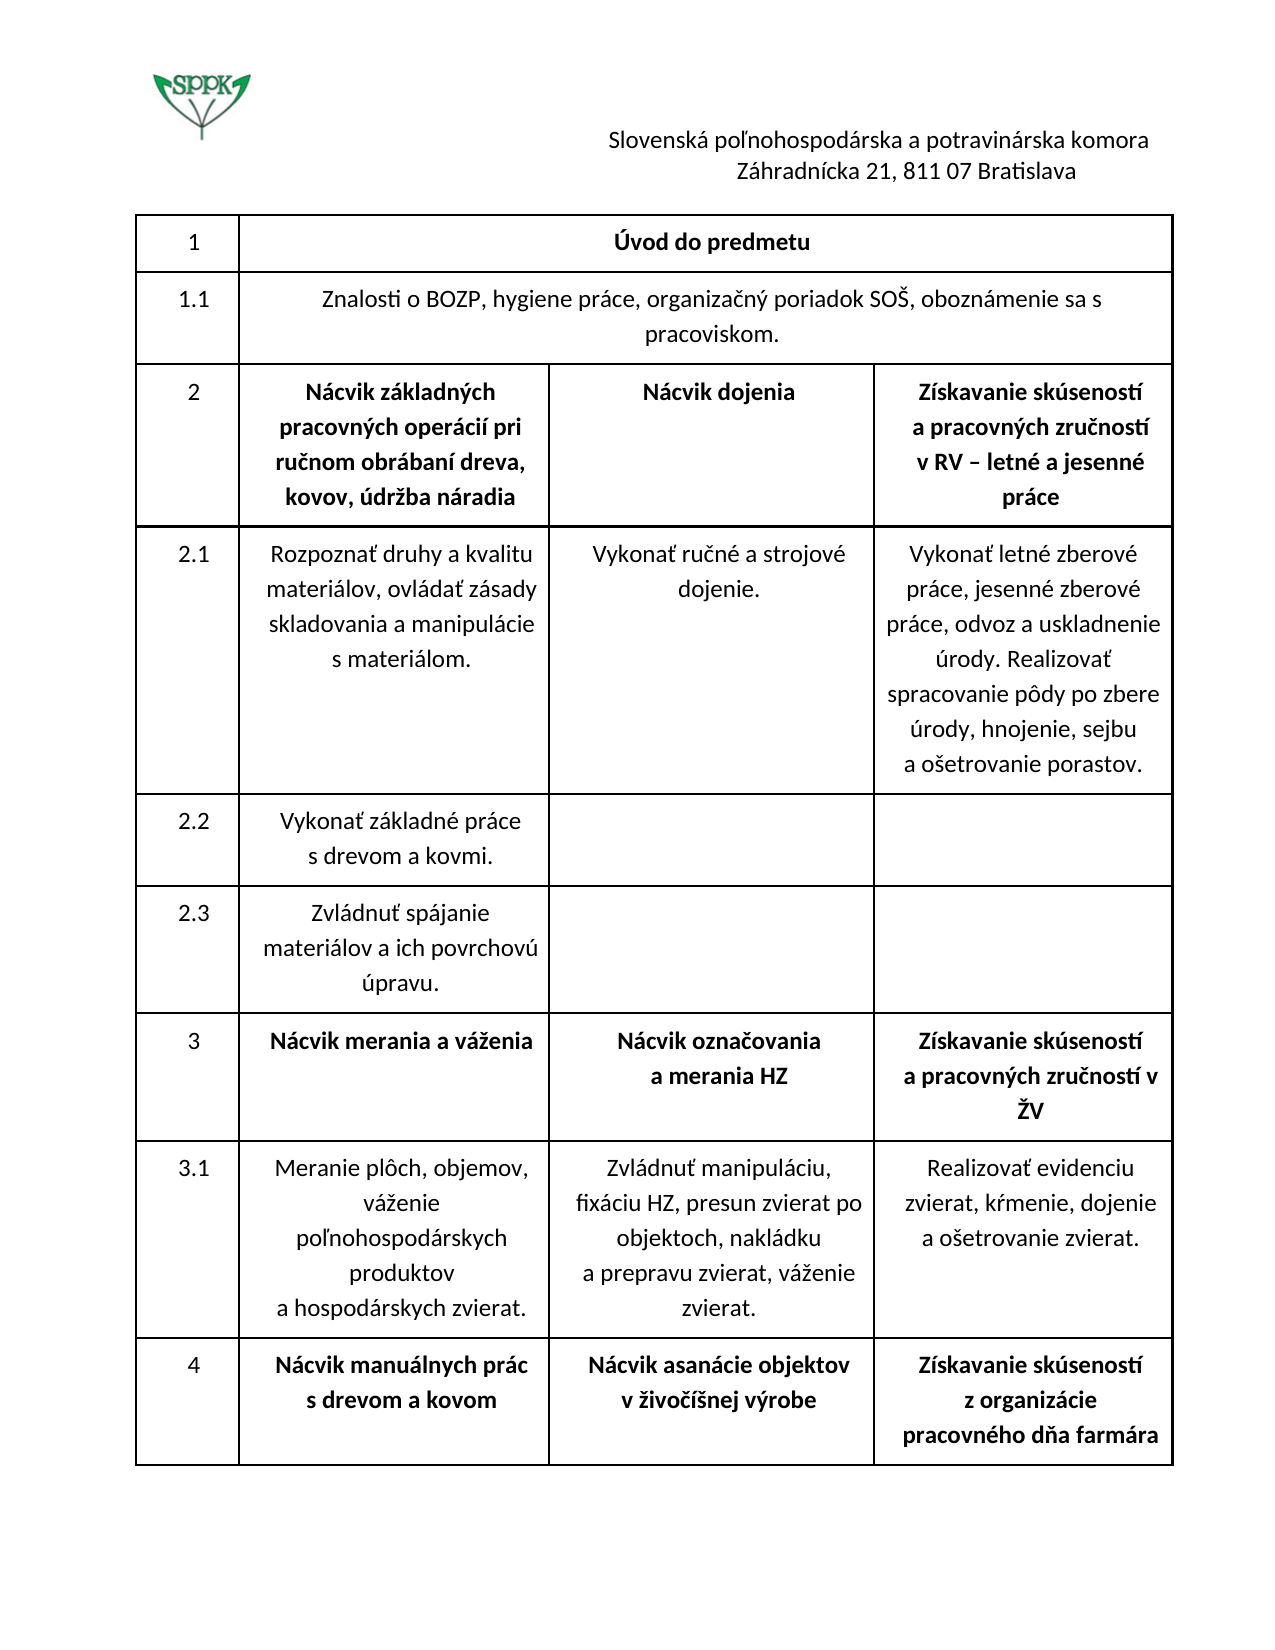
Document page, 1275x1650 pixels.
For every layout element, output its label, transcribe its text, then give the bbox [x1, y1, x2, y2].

table_cell Nácvik merania a váženia [240, 1014, 548, 1139]
table_cell 2.3 [137, 887, 238, 1012]
table_cell 2.1 [137, 528, 238, 793]
table_cell Vykonať letné zberové práce, jesenné zberové práce, odvoz a uskladnenie úrody. Realizovať spracovanie pôdy po zbere úrody, hnojenie, sejbu a ošetrovanie porastov. [875, 528, 1171, 793]
table_cell 2 [137, 365, 238, 525]
table_cell Zvládnuť spájanie materiálov a ich povrchovú úpravu. [240, 887, 548, 1012]
table_cell Úvod do predmetu [240, 216, 1171, 271]
table_cell 3 [137, 1014, 238, 1139]
table_cell Vykonať ručné a strojové dojenie. [550, 528, 873, 793]
table_cell Nácvik základných pracovných operácií pri ručnom obrábaní dreva, kovov, údržba náradia [240, 365, 548, 525]
table_cell Získavanie skúseností a pracovných zručností v ŽV [875, 1014, 1171, 1139]
table_cell Získavanie skúseností z organizácie pracovného dňa farmára [875, 1339, 1171, 1464]
table_cell Meranie plôch, objemov, váženie poľnohospodárskych produktov a hospodárskych zvierat. [240, 1142, 548, 1337]
table_cell Nácvik dojenia [550, 365, 873, 525]
table_cell Nácvik označovania a merania HZ [550, 1014, 873, 1139]
table_cell 1.1 [137, 273, 238, 363]
table_cell Nácvik manuálnych prác s drevom a kovom [240, 1339, 548, 1464]
table_cell Zvládnuť manipuláciu, fixáciu HZ, presun zvierat po objektoch, nakládku a prepravu zvierat, váženie zvierat. [550, 1142, 873, 1337]
table_cell 3.1 [137, 1142, 238, 1337]
table_cell [875, 887, 1171, 1012]
table_cell 4 [137, 1339, 238, 1464]
table_cell Znalosti o BOZP, hygiene práce, organizačný poriadok SOŠ, oboznámenie sa s pracoviskom. [240, 273, 1171, 363]
table_cell [875, 795, 1171, 885]
table_cell Získavanie skúseností a pracovných zručností v RV – letné a jesenné práce [875, 365, 1171, 525]
picture [147, 73, 257, 149]
table_cell [550, 887, 873, 1012]
table_cell Vykonať základné práce s drevom a kovmi. [240, 795, 548, 885]
table_cell Nácvik asanácie objektov v živočíšnej výrobe [550, 1339, 873, 1464]
table_cell [550, 795, 873, 885]
table_cell Rozpoznať druhy a kvalitu materiálov, ovládať zásady skladovania a manipulácie s materiálom. [240, 528, 548, 793]
table_cell 1 [137, 216, 238, 271]
table_cell Realizovať evidenciu zvierat, kŕmenie, dojenie a ošetrovanie zvierat. [875, 1142, 1171, 1337]
table_cell 2.2 [137, 795, 238, 885]
